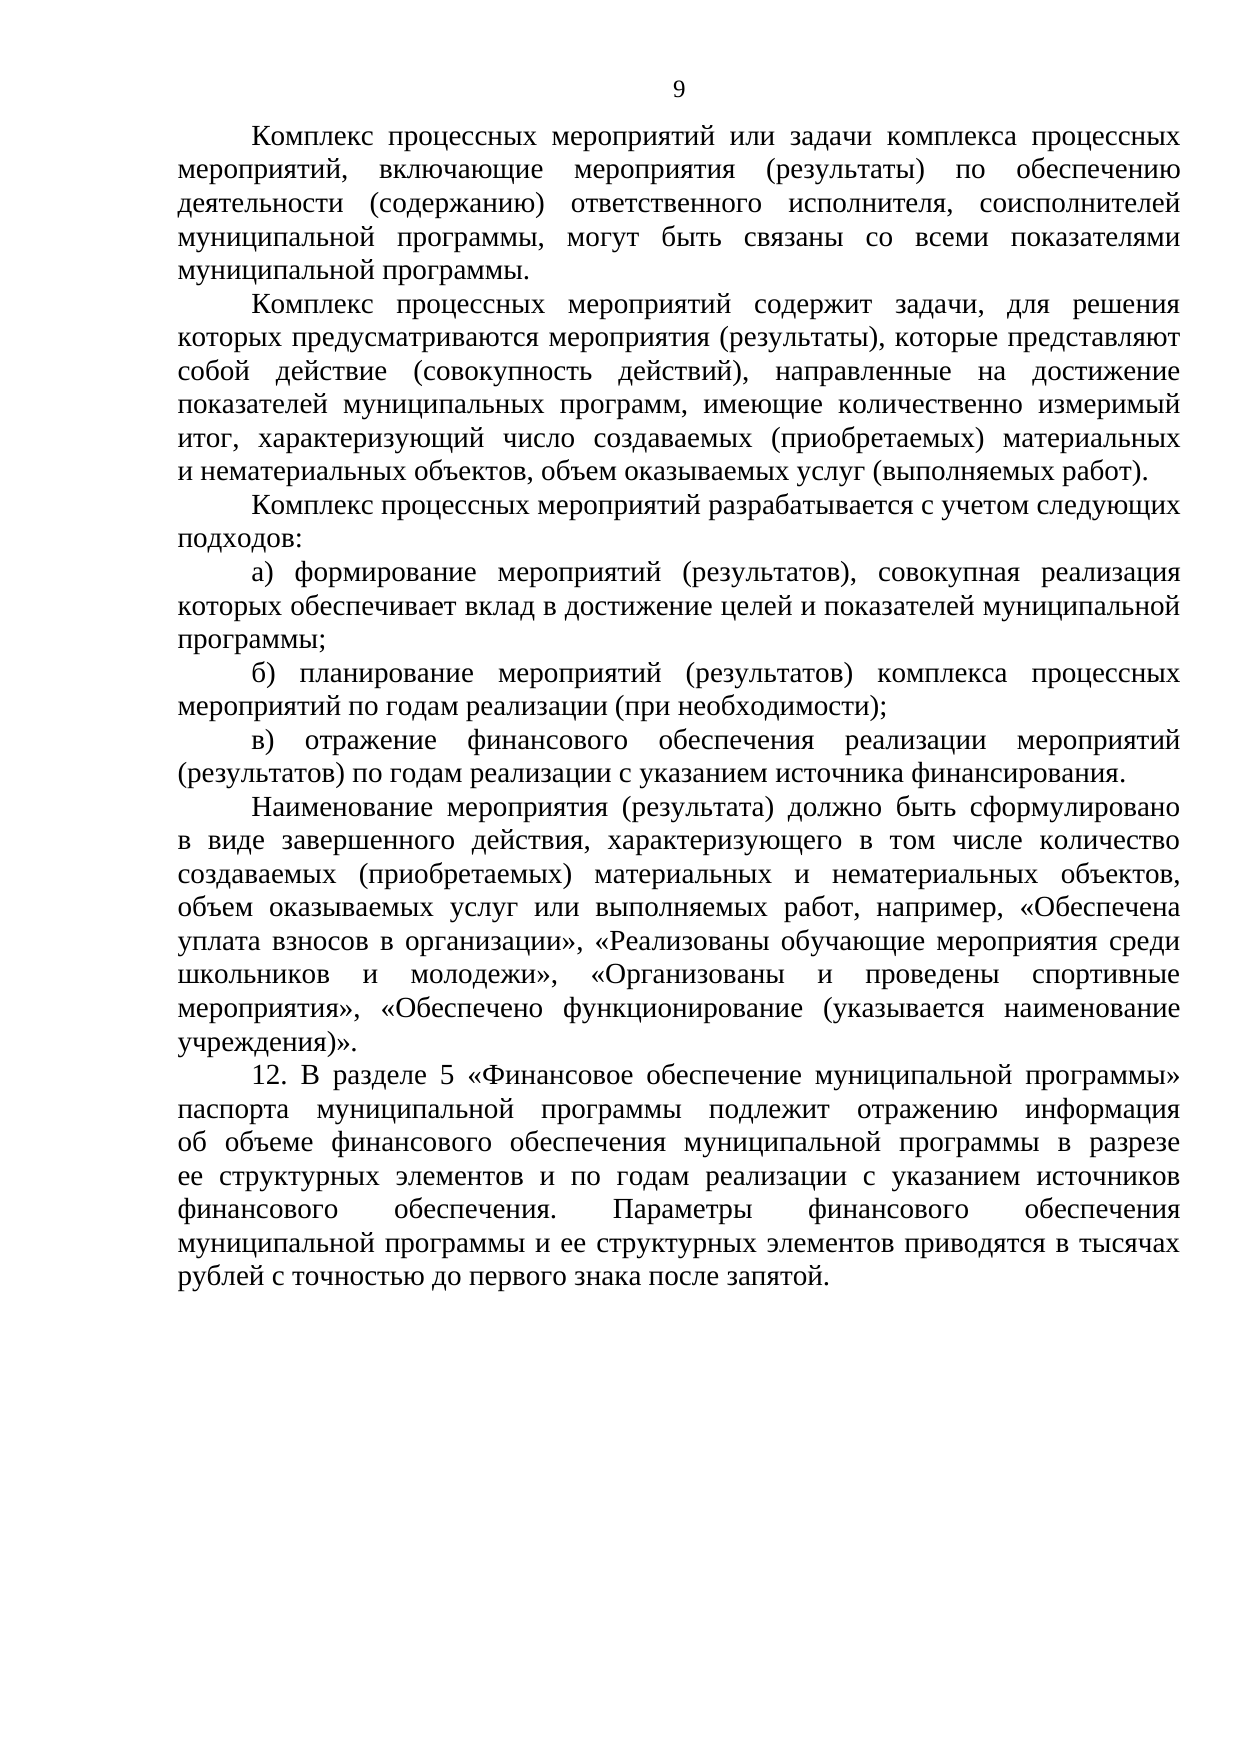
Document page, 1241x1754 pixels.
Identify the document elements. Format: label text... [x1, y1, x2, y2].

text 12. В разделе 5 «Финансовое обеспечение муниципальной программы» паспорта муниципальной программы подлежит отражению информация об объеме финансового обеспечения муниципальной программы в разрезе ее структурных элементов и по годам реализации с указанием источников финансового обеспечения. Параметры финансового обеспечения муниципальной программы и ее структурных элементов приводятся в тысячах рублей с точностью до первого знака после запятой. [177, 1057, 1181, 1292]
text Наименование мероприятия (результата) должно быть сформулировано в виде завершенного действия, характеризующего в том числе количество создаваемых (приобретаемых) материальных и нематериальных объектов, объем оказываемых услуг или выполняемых работ, например, «Обеспечена уплата взносов в организации», «Реализованы обучающие мероприятия среди школьников и молодежи», «Организованы и проведены спортивные мероприятия», «Обеспечено функционирование (указывается наименование учреждения)». [177, 789, 1181, 1057]
text Комплекс процессных мероприятий содержит задачи, для решения которых предусматриваются мероприятия (результаты), которые представляют собой действие (совокупность действий), направленные на достижение показателей муниципальных программ, имеющие количественно измеримый итог, характеризующий число создаваемых (приобретаемых) материальных и нематериальных объектов, объем оказываемых услуг (выполняемых работ). [177, 286, 1181, 487]
text б) планирование мероприятий (результатов) комплекса процессных мероприятий по годам реализации (при необходимости); [177, 655, 1181, 722]
text а) формирование мероприятий (результатов), совокупная реализация которых обеспечивает вклад в достижение целей и показателей муниципальной программы; [177, 554, 1181, 655]
text Комплекс процессных мероприятий разрабатывается с учетом следующих подходов: [177, 487, 1181, 554]
text в) отражение финансового обеспечения реализации мероприятий (результатов) по годам реализации с указанием источника финансирования. [177, 722, 1181, 789]
text Комплекс процессных мероприятий или задачи комплекса процессных мероприятий, включающие мероприятия (результаты) по обеспечению деятельности (содержанию) ответственного исполнителя, соисполнителей муниципальной программы, могут быть связаны со всеми показателями муниципальной программы. [177, 118, 1181, 286]
